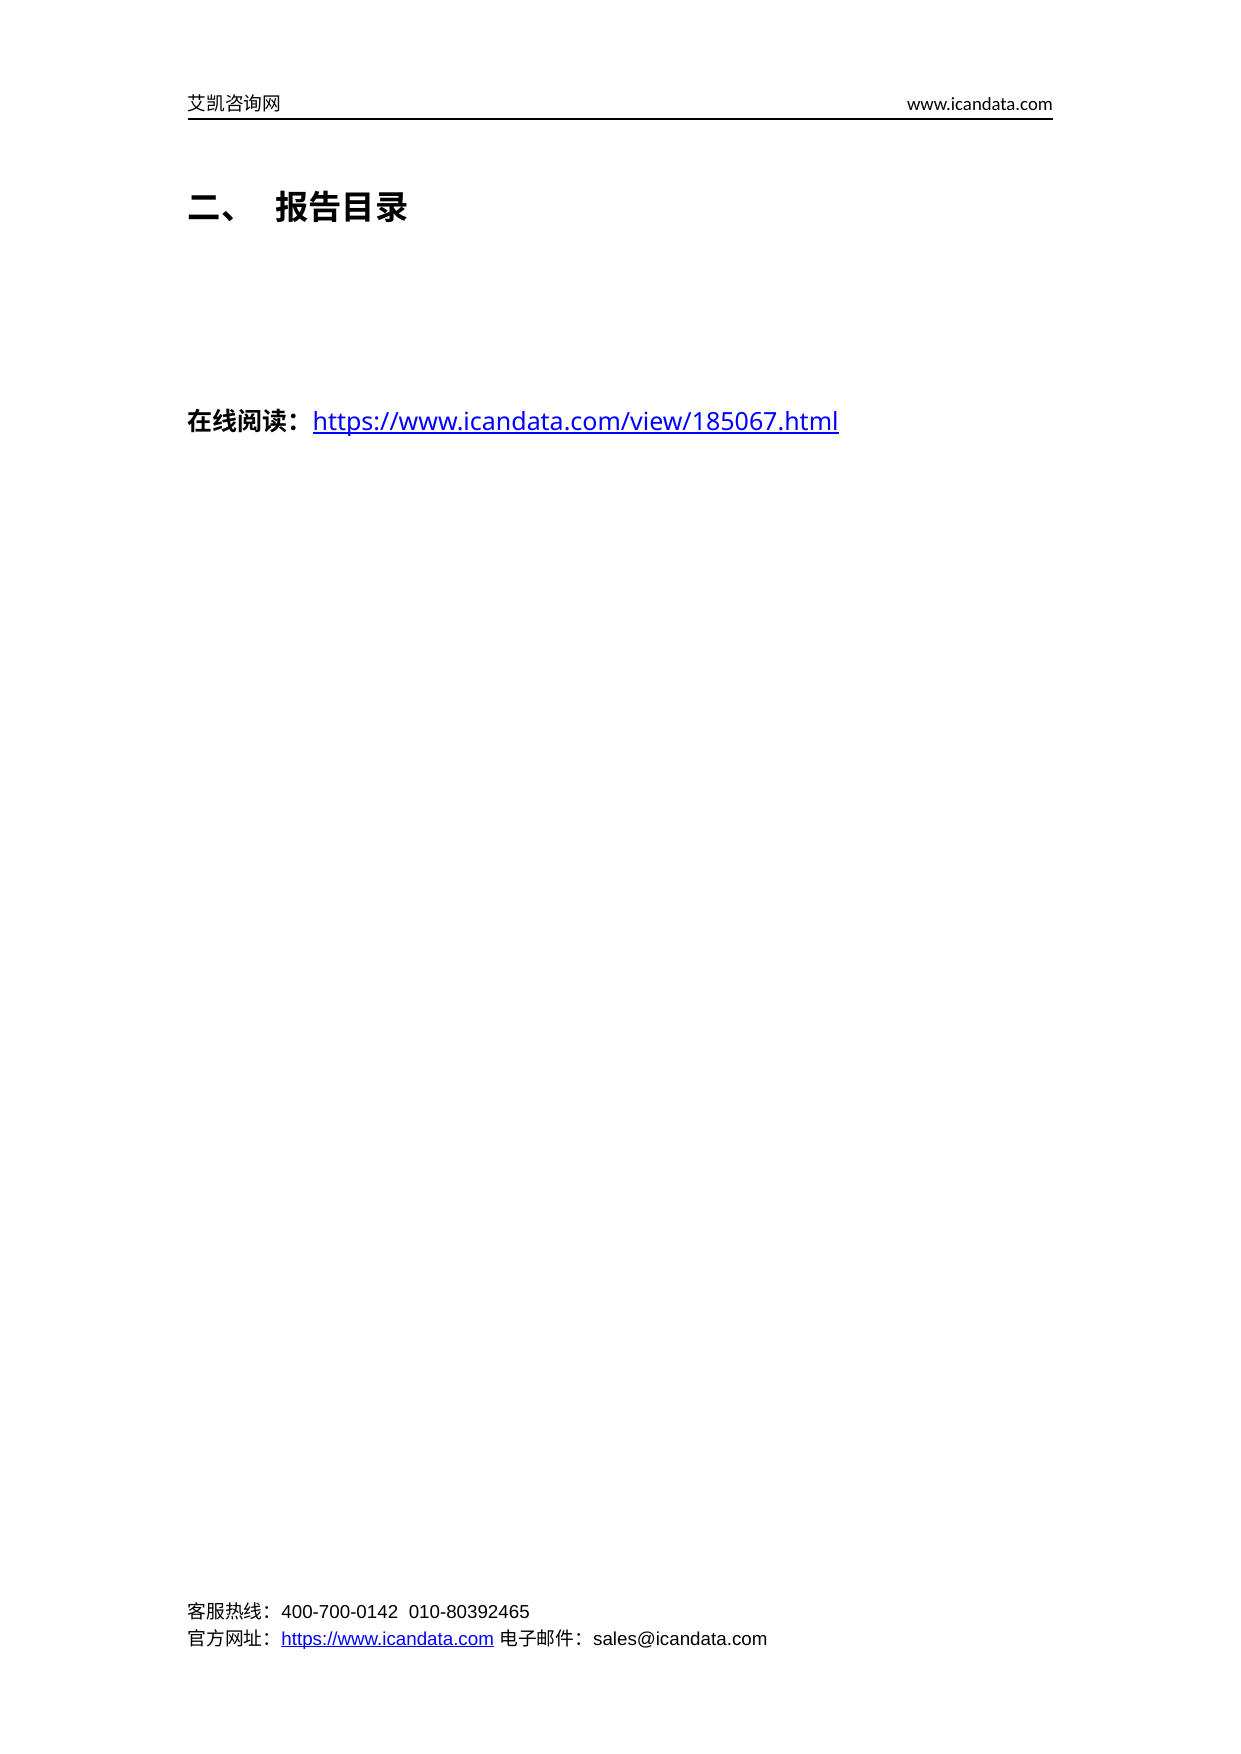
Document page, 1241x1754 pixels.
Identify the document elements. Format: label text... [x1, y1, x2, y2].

text 在线阅读：https://www.icandata.com/view/185067.html [187, 387, 1053, 452]
subtitle 报告目录 [187, 172, 1053, 237]
